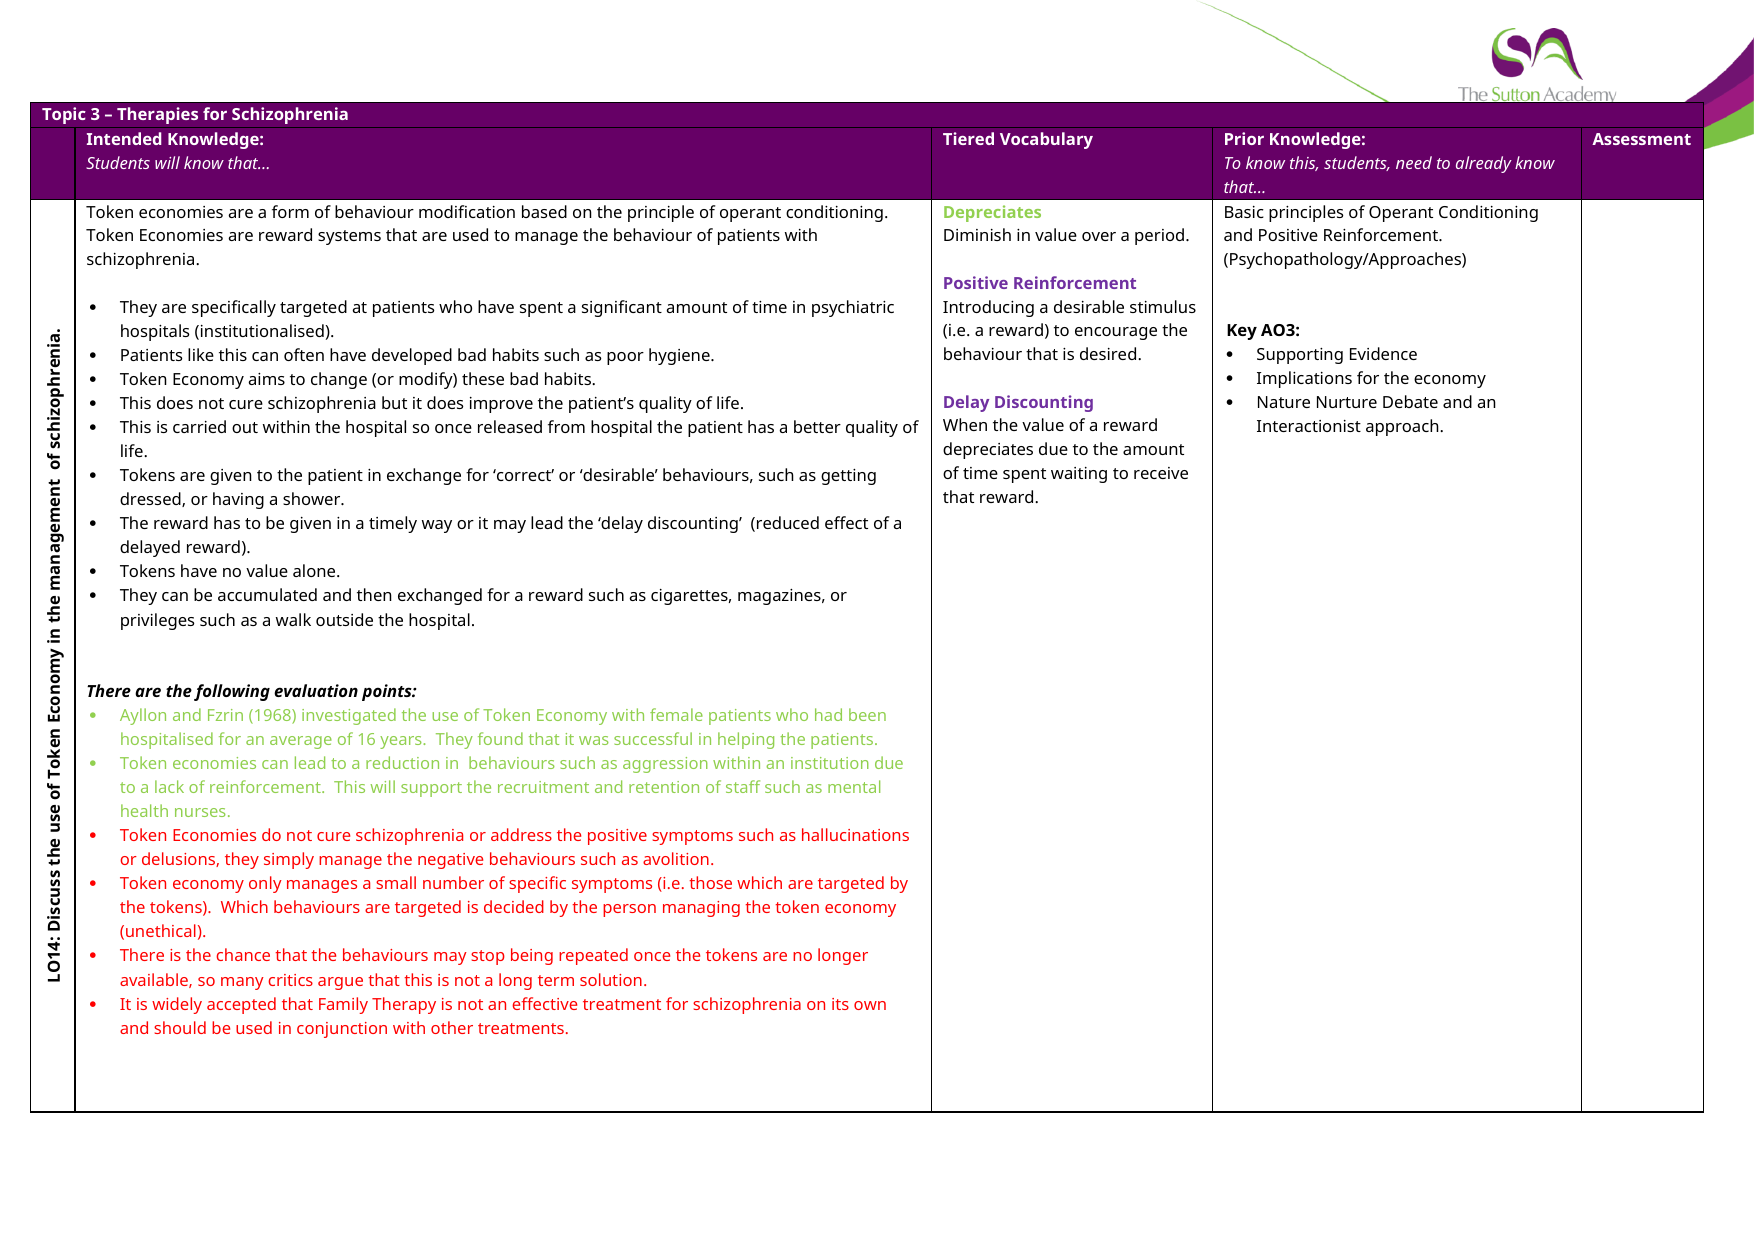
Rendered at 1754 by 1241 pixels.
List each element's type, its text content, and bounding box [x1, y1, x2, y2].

picture [1196, 0, 1754, 163]
table_cell Depreciates Diminish in value over a period. Positive Reinforcement Introducing a desirable stimulus (i.e. a reward) to encourage the behaviour that is desired. Delay Discounting When the value of a reward depreciates due to the amount of time spent waiting to receive that reward. [932, 200, 1212, 1111]
table_cell Intended Knowledge: Students will know that… [76, 128, 931, 199]
table_cell [1582, 200, 1703, 1111]
table_cell Basic principles of Operant Conditioning and Positive Reinforcement. (Psychopathology/Approaches) Key AO3: Supporting Evidence Implications for the economy Nature Nurture Debate and an Interactionist approach. [1213, 200, 1581, 1111]
table_cell LO14: Discuss the use of Token Economy in the management of schizophrenia. [31, 200, 74, 1111]
table_header Topic 3 – Therapies for Schizophrenia [31, 103, 1703, 127]
table_cell Assessment [1582, 128, 1703, 199]
table_cell Token economies are a form of behaviour modification based on the principle of operant conditioning. Token Economies are reward systems that are used to manage the behaviour of patients with schizophrenia. They are specifically targeted at patients who have spent a significant amount of time in psychiatric hospitals (institutionalised). Patients like this can often have developed bad habits such as poor hygiene. Token Economy aims to change (or modify) these bad habits. This does not cure schizophrenia but it does improve the patient’s quality of life. This is carried out within the hospital so once released from hospital the patient has a better quality of life. Tokens are given to the patient in exchange for ‘correct’ or ‘desirable’ behaviours, such as getting dressed, or having a shower. The reward has to be given in a timely way or it may lead the ‘delay discounting’ (reduced effect of a delayed reward). Tokens have no value alone. They can be accumulated and then exchanged for a reward such as cigarettes, magazines, or privileges such as a walk outside the hospital. There are the following evaluation points: Ayllon and Fzrin (1968) investigated the use of Token Economy with female patients who had been hospitalised for an average of 16 years. They found that it was successful in helping the patients. Token economies can lead to a reduction in behaviours such as aggression within an institution due to a lack of reinforcement. This will support the recruitment and retention of staff such as mental health nurses. Token Economies do not cure schizophrenia or address the positive symptoms such as hallucinations or delusions, they simply manage the negative behaviours such as avolition. Token economy only manages a small number of specific symptoms (i.e. those which are targeted by the tokens). Which behaviours are targeted is decided by the person managing the token economy (unethical). There is the chance that the behaviours may stop being repeated once the tokens are no longer available, so many critics argue that this is not a long term solution. It is widely accepted that Family Therapy is not an effective treatment for schizophrenia on its own and should be used in conjunction with other treatments. [76, 200, 931, 1111]
table_cell Prior Knowledge: To know this, students, need to already know that… [1213, 128, 1581, 199]
table_cell [31, 128, 74, 199]
table_cell Tiered Vocabulary [932, 128, 1212, 199]
